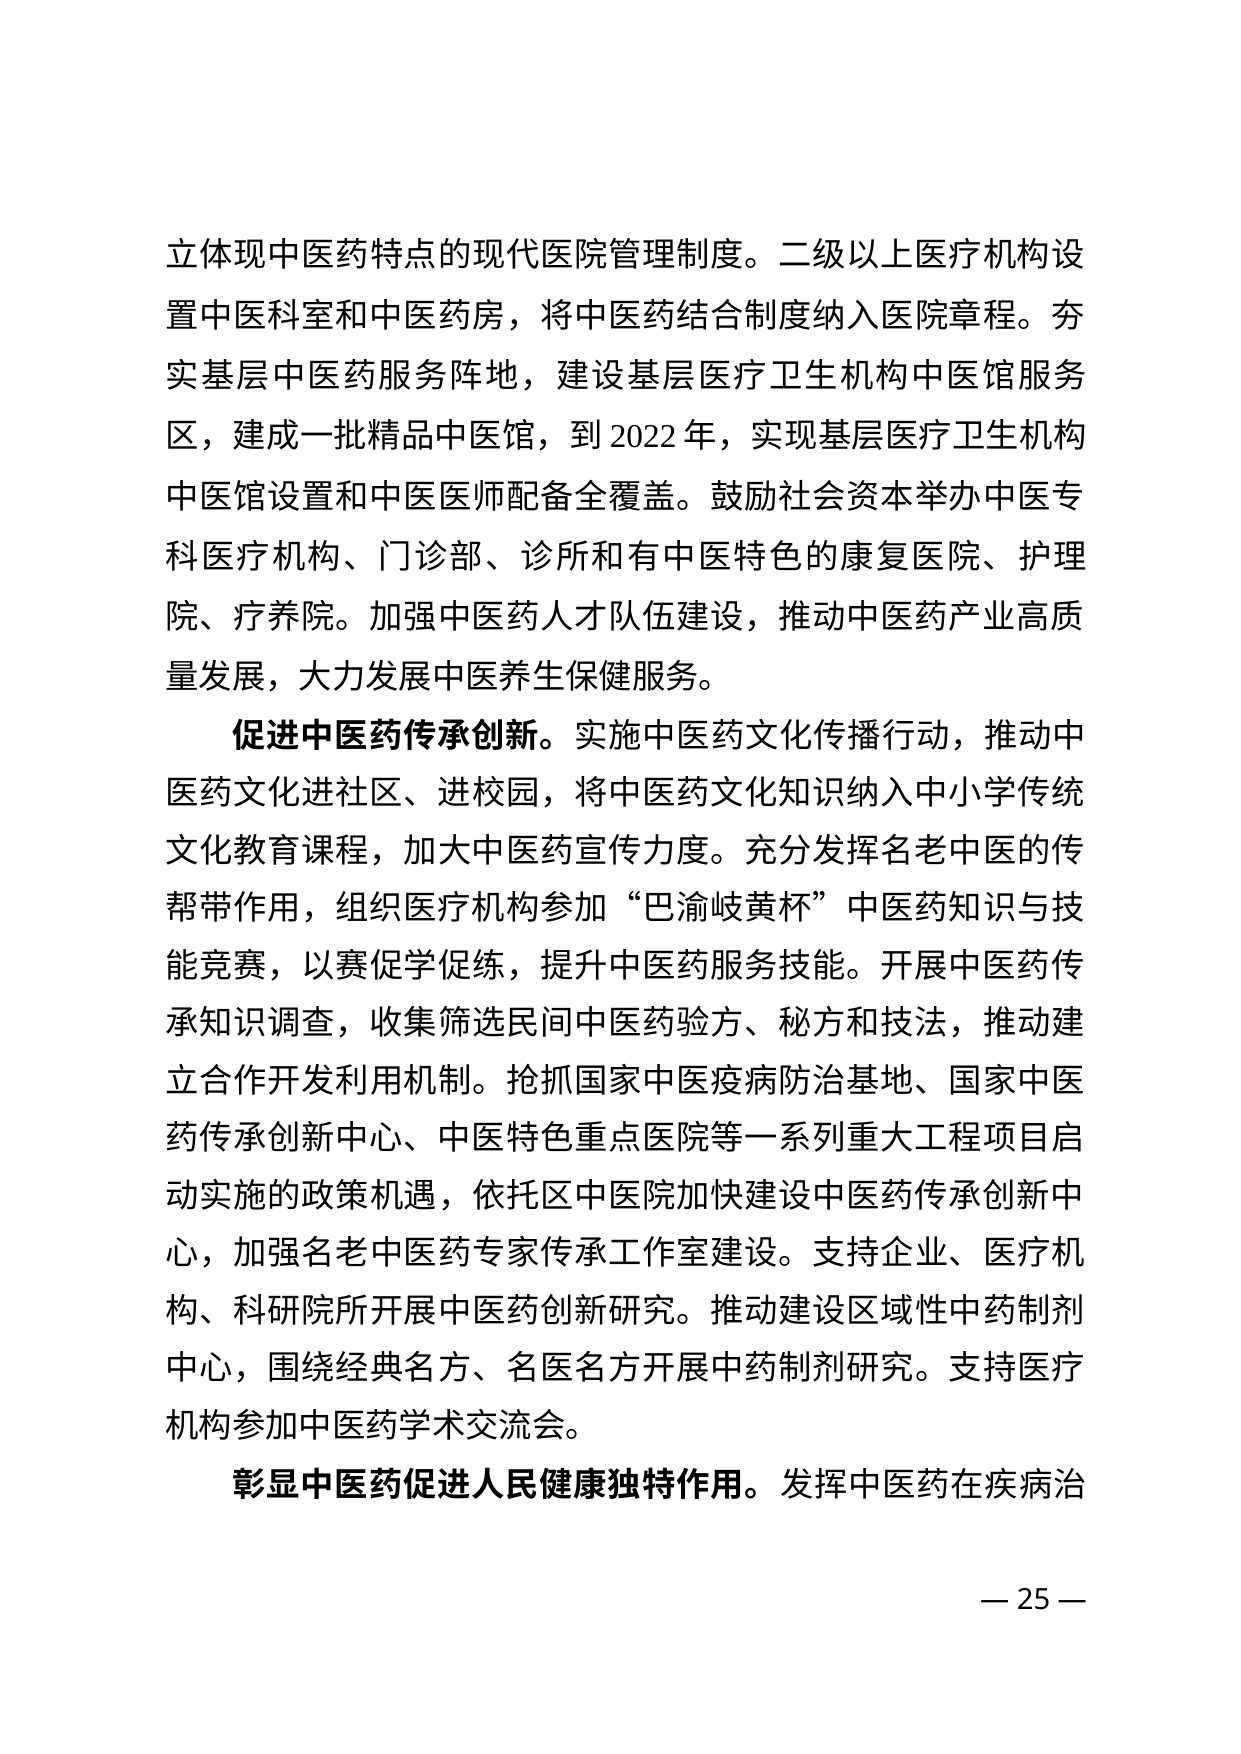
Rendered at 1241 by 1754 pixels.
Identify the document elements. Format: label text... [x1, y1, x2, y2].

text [165, 218, 1087, 701]
text 促进中医药传承创新。实施中医药文化传播行动，推动中医药文化进社区、进校园，将中医药文化知识纳入中小学传统文化教育课程，加大中医药宣传力度。充分发挥名老中医的传帮带作用，组织医疗机构参加“巴渝岐黄杯”中医药知识与技能竞赛，以赛促学促练，提升中医药服务技能。开展中医药传承知识调查，收集筛选民间中医药验方、秘方和技法，推动建立合作开发利用机制。抢抓国家中医疫病防治基地、国家中医药传承创新中心、中医特色重点医院等一系列重大工程项目启动实施的政策机遇，依托区中医院加快建设中医药传承创新中心，加强名老中医药专家传承工作室建设。支持企业、医疗机构、科研院所开展中医药创新研究。推动建设区域性中药制剂中心，围绕经典名方、名医名方开展中药制剂研究。支持医疗机构参加中医药学术交流会。 [165, 701, 1087, 1448]
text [165, 1448, 1087, 1509]
